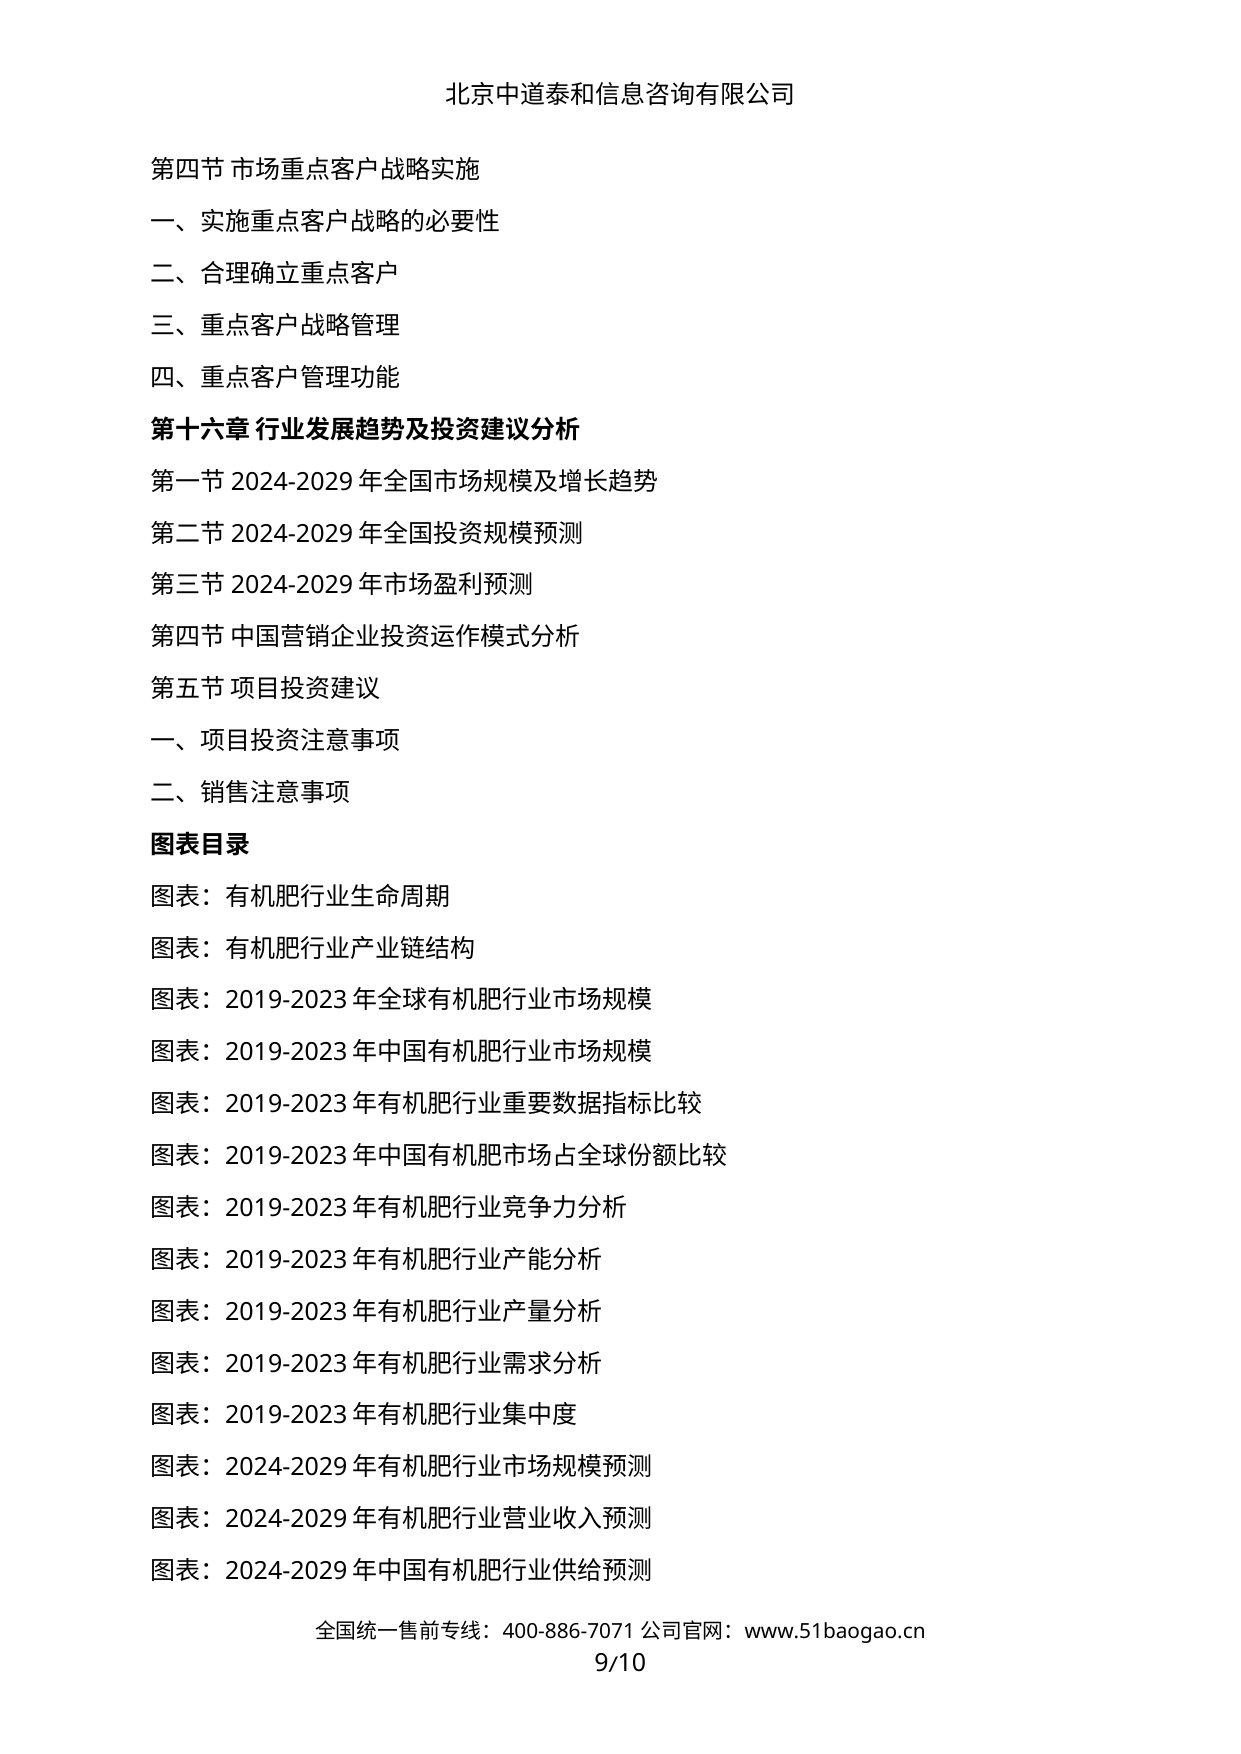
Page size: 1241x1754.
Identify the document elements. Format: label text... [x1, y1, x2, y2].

text 图表：有机肥行业生命周期 [150, 876, 1090, 912]
text 第十六章 行业发展趋势及投资建议分析 [150, 409, 1090, 446]
text 图表：2019-2023年有机肥行业集中度 [150, 1395, 1090, 1431]
text 图表：2024-2029年有机肥行业营业收入预测 [150, 1499, 1090, 1535]
text 二、合理确立重点客户 [150, 254, 1090, 290]
text 图表：2019-2023年有机肥行业重要数据指标比较 [150, 1084, 1090, 1120]
text 一、项目投资注意事项 [150, 721, 1090, 757]
text 图表：有机肥行业产业链结构 [150, 928, 1090, 964]
text 图表：2019-2023年有机肥行业需求分析 [150, 1343, 1090, 1379]
text 图表：2024-2029年有机肥行业市场规模预测 [150, 1447, 1090, 1483]
text 图表：2019-2023年中国有机肥市场占全球份额比较 [150, 1136, 1090, 1172]
text 第二节 2024-2029年全国投资规模预测 [150, 513, 1090, 549]
text 第四节 市场重点客户战略实施 [150, 150, 1090, 186]
text 图表：2019-2023年有机肥行业产能分析 [150, 1239, 1090, 1276]
text 四、重点客户管理功能 [150, 357, 1090, 394]
text 第五节 项目投资建议 [150, 669, 1090, 705]
text 图表：2019-2023年有机肥行业产量分析 [150, 1291, 1090, 1327]
text 图表：2019-2023年中国有机肥行业市场规模 [150, 1032, 1090, 1068]
text 图表：2019-2023年全球有机肥行业市场规模 [150, 980, 1090, 1016]
text 图表：2019-2023年有机肥行业竞争力分析 [150, 1187, 1090, 1224]
text 三、重点客户战略管理 [150, 306, 1090, 342]
text 第一节 2024-2029年全国市场规模及增长趋势 [150, 461, 1090, 497]
text 第三节 2024-2029年市场盈利预测 [150, 565, 1090, 601]
text 一、实施重点客户战略的必要性 [150, 202, 1090, 238]
text 图表目录 [150, 824, 1090, 861]
text 第四节 中国营销企业投资运作模式分析 [150, 617, 1090, 653]
text 图表：2024-2029年中国有机肥行业供给预测 [150, 1551, 1090, 1587]
text 二、销售注意事项 [150, 772, 1090, 809]
